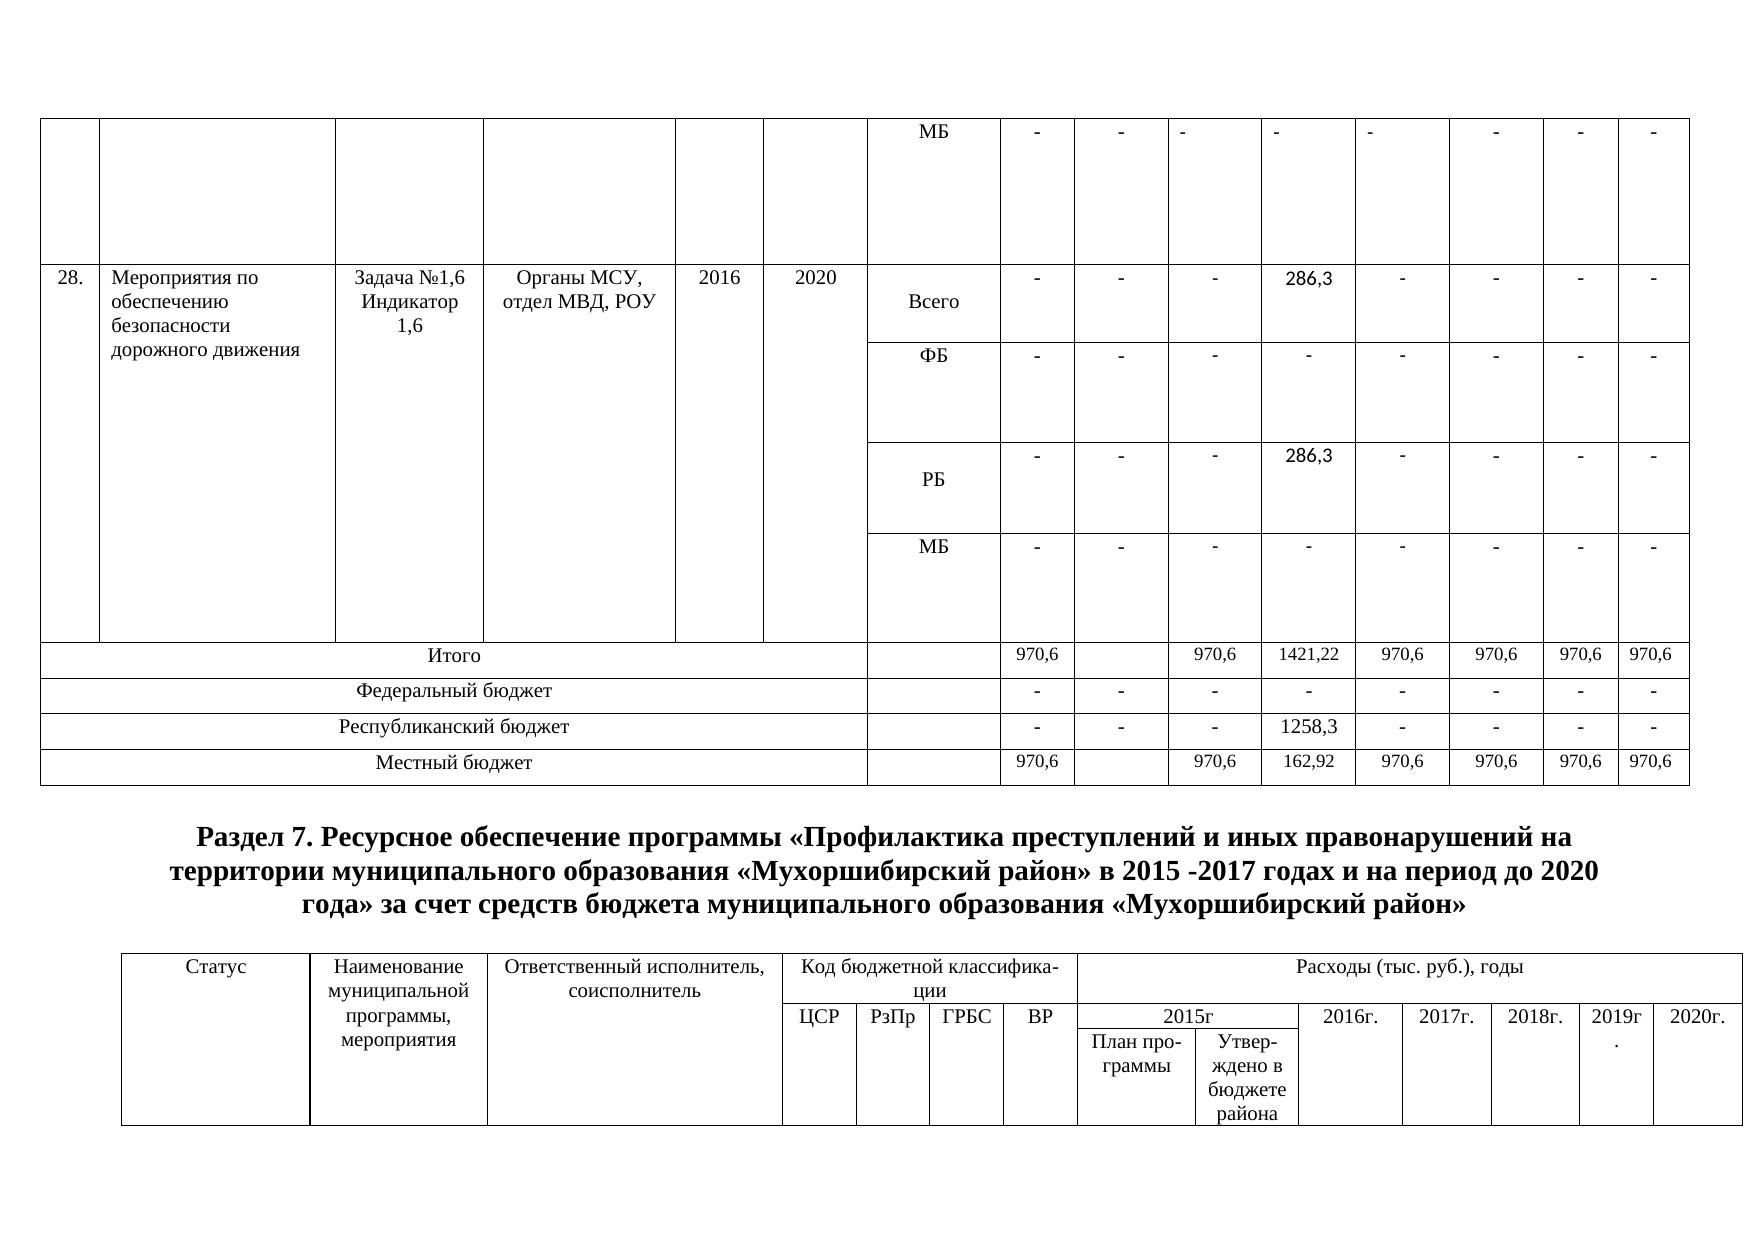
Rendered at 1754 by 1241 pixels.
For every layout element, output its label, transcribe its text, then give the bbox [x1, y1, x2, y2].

table_cell - [1619, 679, 1689, 713]
table_cell ГРБС [930, 1004, 1003, 1125]
table_cell - [1356, 679, 1449, 713]
table_cell МБ [868, 119, 1000, 264]
table_cell 2020г. [1654, 1004, 1742, 1125]
table_cell 2017г. [1403, 1004, 1491, 1125]
table_cell - [1544, 534, 1618, 642]
table_cell - [1619, 714, 1689, 749]
table_cell 970,6 [1169, 643, 1261, 677]
table_cell [1075, 750, 1168, 784]
table_cell - [1169, 714, 1261, 749]
table_cell - [1544, 443, 1618, 533]
table_cell 1421,22 [1262, 643, 1355, 677]
table_cell - [1450, 679, 1543, 713]
table_cell Утверждено в бюджете района [1196, 1029, 1298, 1125]
table_cell - [1001, 534, 1074, 642]
table_cell - [1356, 443, 1449, 533]
table_cell - [1262, 679, 1355, 713]
table_cell - [1450, 119, 1543, 264]
table_cell РБ [868, 443, 1000, 533]
table_cell - [1450, 265, 1543, 342]
table_header Статус [122, 954, 309, 1125]
table_cell - [1619, 119, 1689, 264]
table_cell - [1075, 119, 1168, 264]
table_cell [868, 679, 1000, 713]
table_cell 2018г. [1492, 1004, 1579, 1125]
table_header Код бюджетной классификации [783, 954, 1077, 1002]
table_cell - [1544, 343, 1618, 442]
table_cell 970,6 [1001, 750, 1074, 784]
table_cell 162,92 [1262, 750, 1355, 784]
table_cell Органы МСУ, отдел МВД, РОУ [484, 265, 675, 642]
table_cell 2020 [764, 265, 867, 642]
table_header Наименование муниципальной программы, мероприятия [311, 954, 487, 1125]
table_cell - [1544, 265, 1618, 342]
table_cell - [1450, 343, 1543, 442]
table_cell 2016 [676, 265, 763, 642]
table_cell - [1169, 443, 1261, 533]
table_cell - [1450, 534, 1543, 642]
table_cell - [1619, 443, 1689, 533]
table_cell - [1262, 343, 1355, 442]
table_cell [868, 714, 1000, 749]
table_cell - [1544, 679, 1618, 713]
table_cell - [1619, 343, 1689, 442]
table_cell Итого [41, 643, 867, 677]
table_cell 970,6 [1356, 643, 1449, 677]
table_cell 2016г. [1299, 1004, 1402, 1125]
table_cell - [1001, 443, 1074, 533]
table_cell 2019г. [1580, 1004, 1653, 1125]
table_cell 286,3 [1262, 265, 1355, 342]
table_cell РзПр [857, 1004, 929, 1125]
table_cell 2015г [1078, 1004, 1298, 1028]
table_cell 970,6 [1544, 750, 1618, 784]
table_cell 970,6 [1450, 750, 1543, 784]
list Раздел 7. Ресурсное обеспечение программы «Профилактика преступлений и иных правонарушений на территории муниципального образования «Мухоршибирский район» в 2015 -2017 годах и на период до 2020 года» за счет средств бюджета муниципального образования «Мухоршибирский район» [133, 819, 1636, 920]
table_cell 970,6 [1450, 643, 1543, 677]
table_cell 970,6 [1619, 643, 1689, 677]
table_cell - [1001, 265, 1074, 342]
table_cell 1258,3 [1262, 714, 1355, 749]
table_header Ответственный исполнитель, соисполнитель [488, 954, 782, 1125]
table_cell ФБ [868, 343, 1000, 442]
table_cell - [1262, 534, 1355, 642]
table_cell ЦСР [783, 1004, 856, 1125]
table_cell 970,6 [1169, 750, 1261, 784]
table_cell - [1001, 343, 1074, 442]
table_cell - [1001, 119, 1074, 264]
table_cell - [1450, 443, 1543, 533]
table_cell - [1544, 714, 1618, 749]
table_cell План программы [1078, 1029, 1195, 1125]
table_cell - [1169, 534, 1261, 642]
table_cell - [1356, 343, 1449, 442]
table_cell - [1356, 534, 1449, 642]
table_cell - [1075, 534, 1168, 642]
table_cell - [1001, 714, 1074, 749]
table_cell Мероприятия по обеспечению безопасности дорожного движения [100, 265, 335, 642]
table_cell - [1619, 534, 1689, 642]
table_cell [1075, 643, 1168, 677]
table_cell Федеральный бюджет [41, 679, 867, 713]
table_cell Задача №1,6 Индикатор 1,6 [336, 265, 483, 642]
table_cell - [1169, 119, 1261, 264]
table_cell - [1169, 343, 1261, 442]
table_cell - [1356, 119, 1449, 264]
table_cell МБ [868, 534, 1000, 642]
table_cell - [1262, 119, 1355, 264]
table_cell [868, 750, 1000, 784]
table_cell - [1001, 679, 1074, 713]
table_cell - [1075, 679, 1168, 713]
table_cell 970,6 [1544, 643, 1618, 677]
table_cell - [1169, 265, 1261, 342]
table_cell 970,6 [1619, 750, 1689, 784]
table_cell 970,6 [1356, 750, 1449, 784]
table_cell - [1075, 714, 1168, 749]
table_cell - [1075, 265, 1168, 342]
table_cell - [1450, 714, 1543, 749]
table_cell ВР [1004, 1004, 1077, 1125]
table_cell 970,6 [1001, 643, 1074, 677]
table_cell - [1075, 343, 1168, 442]
table_cell - [1544, 119, 1618, 264]
table_cell Республиканский бюджет [41, 714, 867, 749]
table_cell 286,3 [1262, 443, 1355, 533]
table_cell - [1356, 714, 1449, 749]
table_header Расходы (тыс. руб.), годы [1078, 954, 1742, 1002]
table_cell - [1075, 443, 1168, 533]
table_cell [868, 643, 1000, 677]
table_cell Всего [868, 265, 1000, 342]
table_cell - [1356, 265, 1449, 342]
table_cell - [1619, 265, 1689, 342]
table_cell 28. [41, 265, 99, 642]
table_cell - [1169, 679, 1261, 713]
table_cell Местный бюджет [41, 750, 867, 784]
